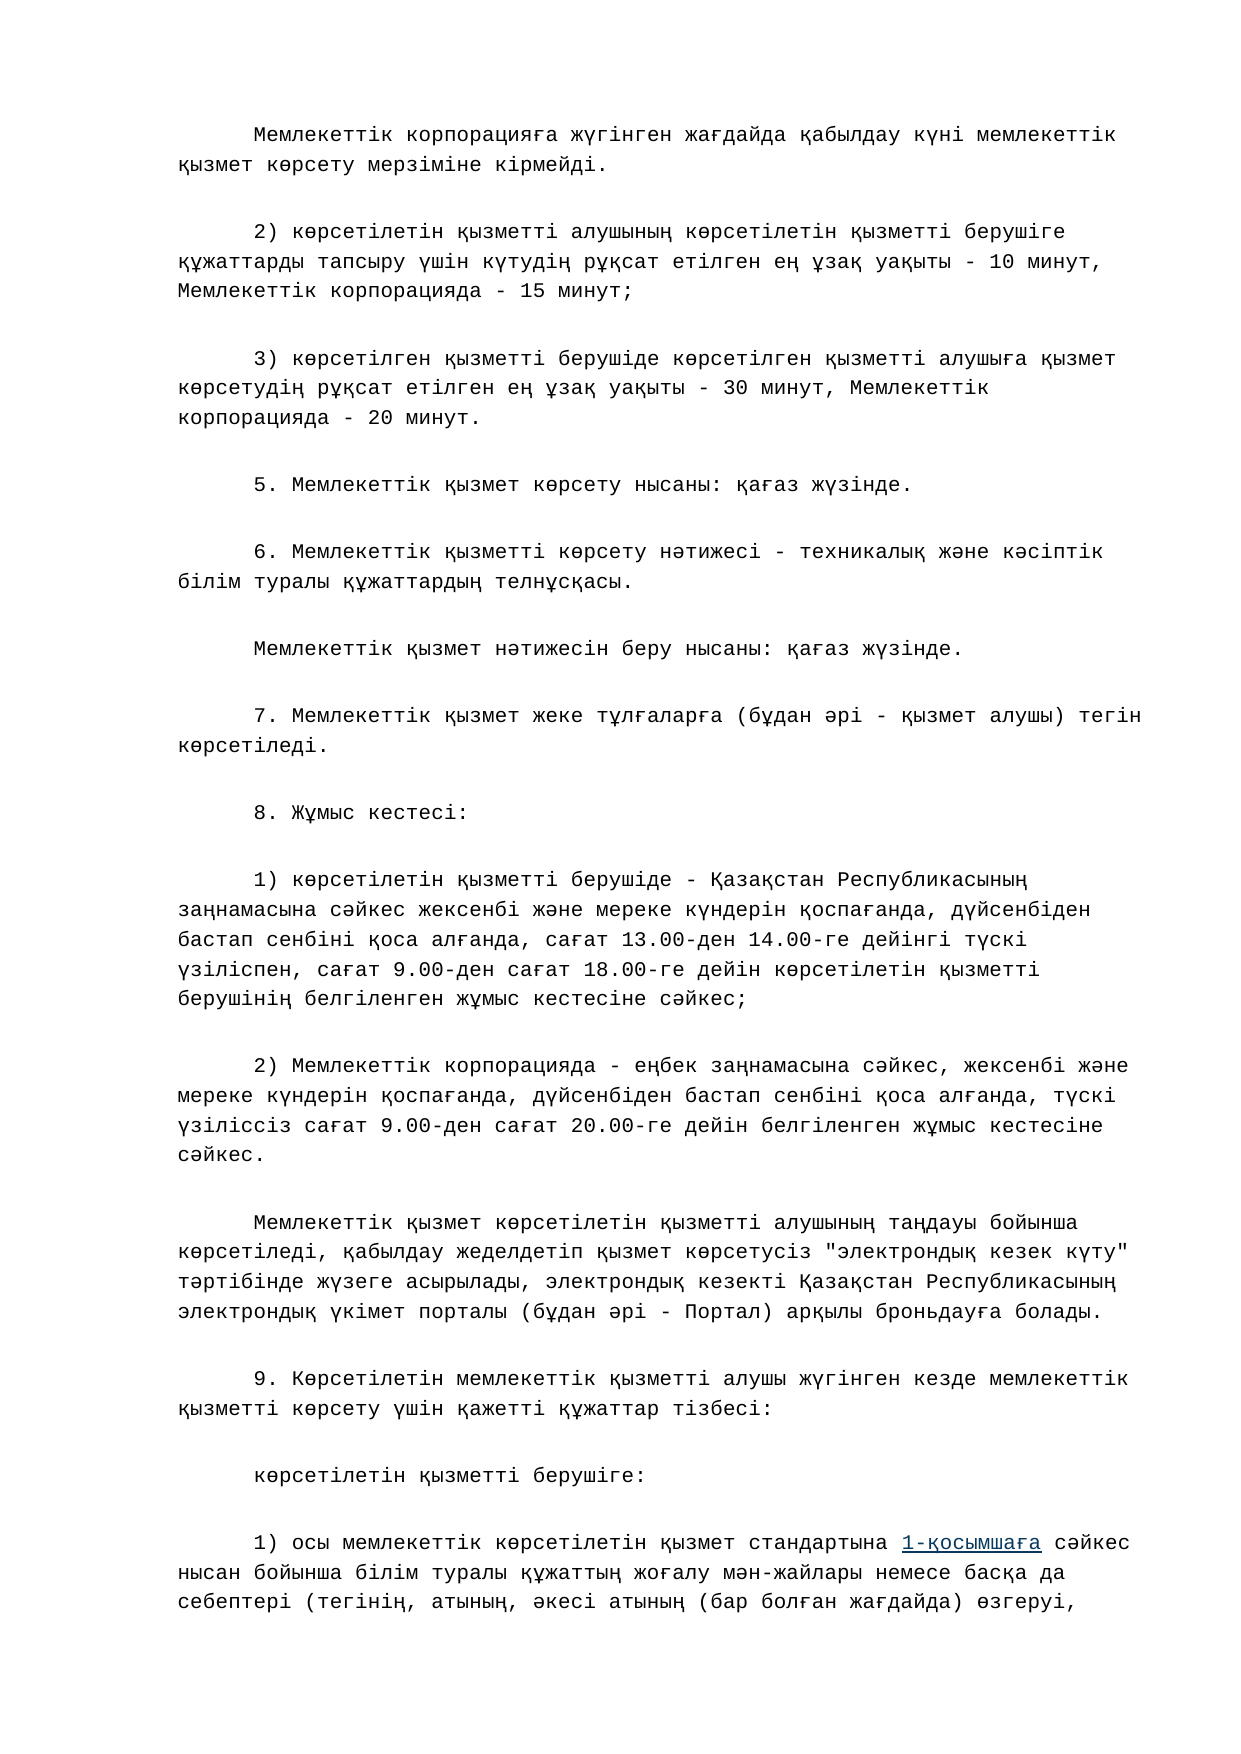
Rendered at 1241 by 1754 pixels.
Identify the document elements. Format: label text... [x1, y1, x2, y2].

text 9. Көрсетілетін мемлекеттік қызметті алушы жүгінген кезде мемлекеттік қызметті көрсету үшін қажетті құжаттар тізбесі: [177, 1362, 1152, 1421]
text 8. Жұмыс кестесі: [177, 796, 1152, 826]
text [177, 1526, 1152, 1615]
text Мемлекеттік қызмет көрсетілетін қызметті алушының таңдауы бойынша көрсетіледі, қабылдау жеделдетіп қызмет көрсетусіз "электрондық кезек күту" тәртібінде жүзеге асырылады, электрондық кезекті Қазақстан Республикасының электрондық үкімет порталы (бұдан әрі - Портал) арқылы броньдауға болады. [177, 1206, 1152, 1324]
text 3) көрсетілген қызметті берушіде көрсетілген қызметті алушыға қызмет көрсетудің рұқсат етілген ең ұзақ уақыты - 30 минут, Мемлекеттік корпорацияда - 20 минут. [177, 342, 1152, 431]
text Мемлекеттік корпорацияға жүгінген жағдайда қабылдау күні мемлекеттік қызмет көрсету мерзіміне кірмейді. [177, 118, 1152, 177]
text 1) көрсетілетін қызметті берушіде - Қазақстан Республикасының заңнамасына сәйкес жексенбі және мереке күндерін қоспағанда, дүйсенбіден бастап сенбіні қоса алғанда, сағат 13.00-ден 14.00-ге дейінгі түскі үзіліспен, сағат 9.00-ден сағат 18.00-ге дейін көрсетілетін қызметті берушінің белгіленген жұмыс кестесіне сәйкес; [177, 863, 1152, 1012]
text көрсетілетін қызметті берушіге: [177, 1459, 1152, 1488]
text 2) көрсетілетін қызметті алушының көрсетілетін қызметті берушіге құжаттарды тапсыру үшін күтудің рұқсат етілген ең ұзақ уақыты - 10 минут, Мемлекеттік корпорацияда - 15 минут; [177, 215, 1152, 304]
text Мемлекеттік қызмет нәтижесін беру нысаны: қағаз жүзінде. [177, 632, 1152, 662]
text 7. Мемлекеттік қызмет жеке тұлғаларға (бұдан әрі - қызмет алушы) тегін көрсетіледі. [177, 699, 1152, 759]
text 5. Мемлекеттік қызмет көрсету нысаны: қағаз жүзінде. [177, 468, 1152, 498]
text 6. Мемлекеттік қызметті көрсету нәтижесі - техникалық және кәсіптік білім туралы құжаттардың телнұсқасы. [177, 535, 1152, 595]
text 2) Мемлекеттік корпорацияда - еңбек заңнамасына сәйкес, жексенбі және мереке күндерін қоспағанда, дүйсенбіден бастап сенбіні қоса алғанда, түскі үзіліссіз сағат 9.00-ден сағат 20.00-ге дейін белгіленген жұмыс кестесіне сәйкес. [177, 1049, 1152, 1168]
